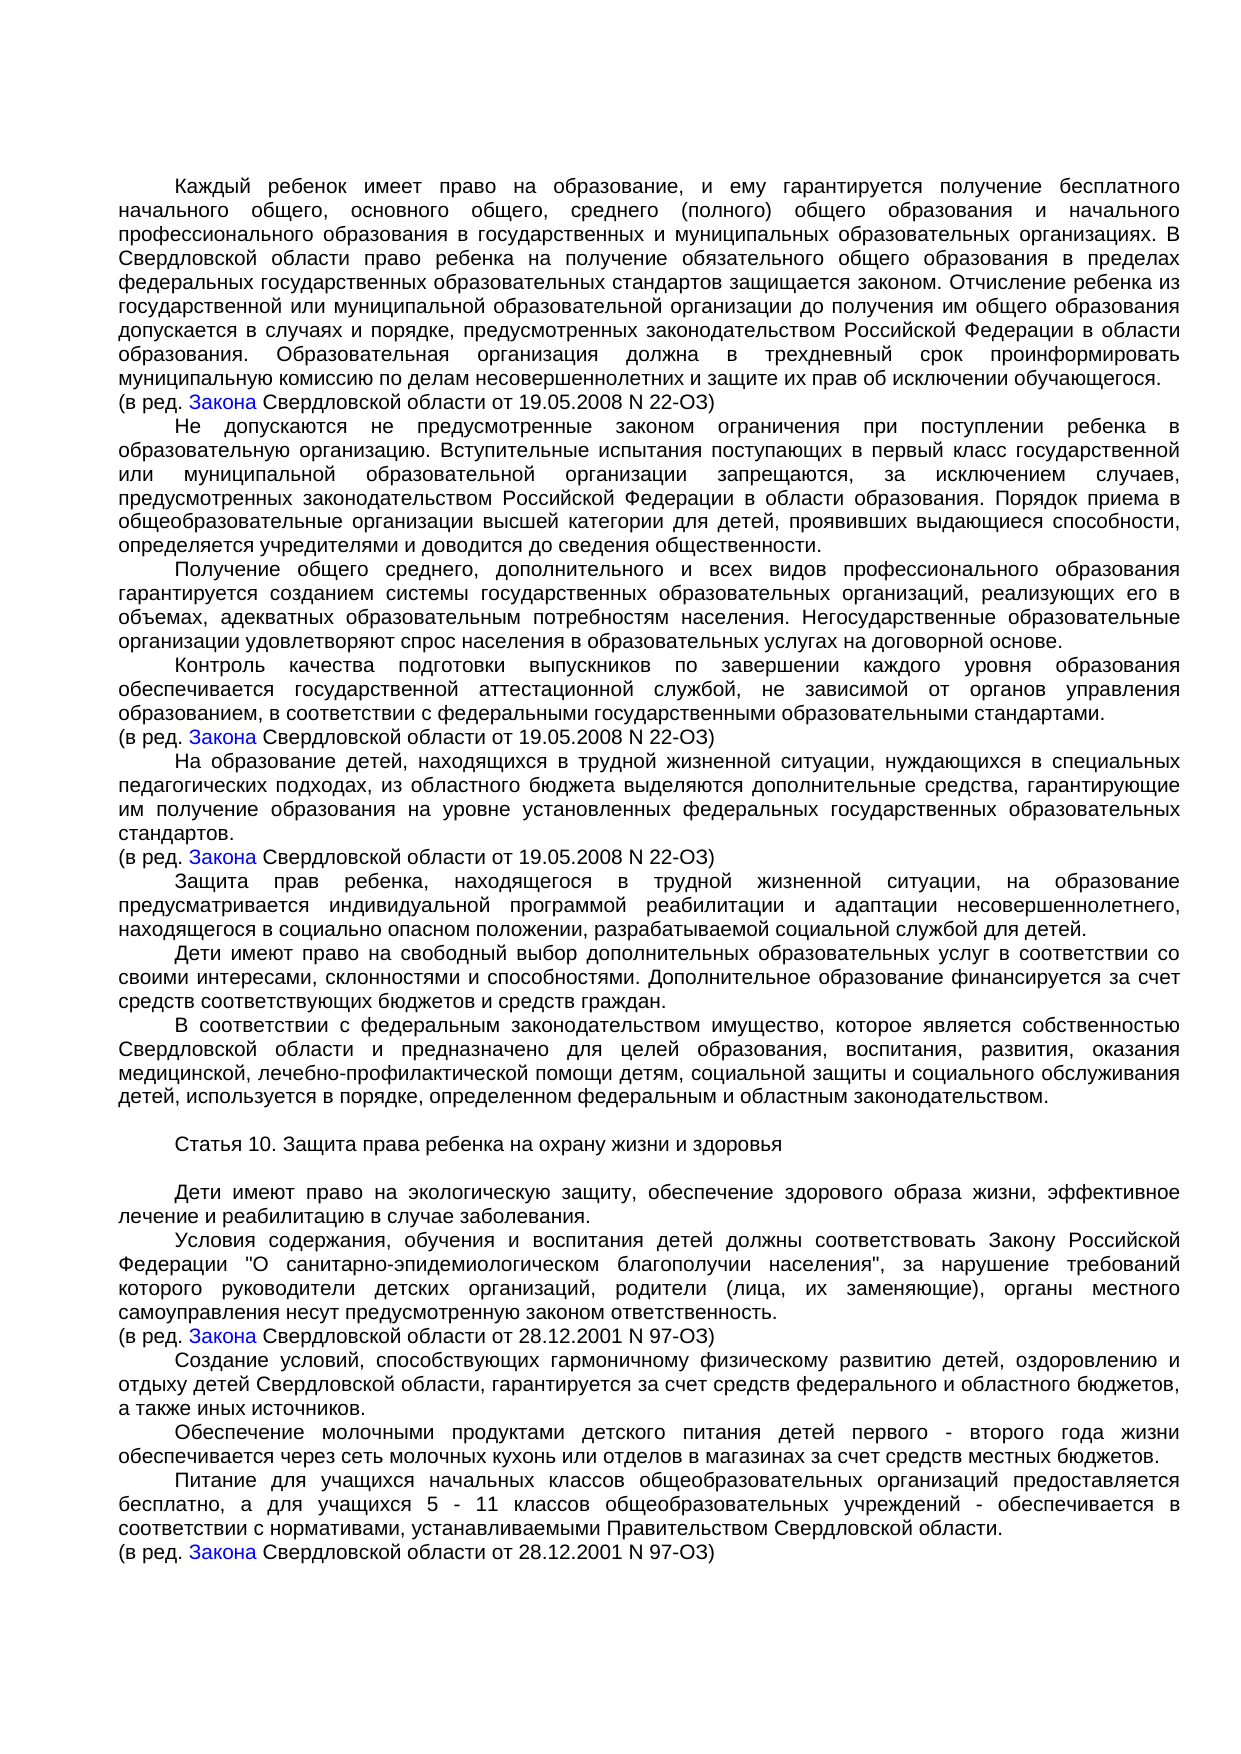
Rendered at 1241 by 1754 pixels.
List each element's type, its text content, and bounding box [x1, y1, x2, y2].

text Защита прав ребенка, находящегося в трудной жизненной ситуации, на образование предусматривается индивидуальной программой реабилитации и адаптации несовершеннолетнего, находящегося в социально опасном положении, разрабатываемой социальной службой для детей. [118, 869, 1181, 941]
text (в ред. Закона Свердловской области от 19.05.2008 N 22-ОЗ) [118, 725, 1181, 749]
text Каждый ребенок имеет право на образование, и ему гарантируется получение бесплатного начального общего, основного общего, среднего (полного) общего образования и начального профессионального образования в государственных и муниципальных образовательных организациях. В Свердловской области право ребенка на получение обязательного общего образования в пределах федеральных государственных образовательных стандартов защищается законом. Отчисление ребенка из государственной или муниципальной образовательной организации до получения им общего образования допускается в случаях и порядке, предусмотренных законодательством Российской Федерации в области образования. Образовательная организация должна в трехдневный срок проинформировать муниципальную комиссию по делам несовершеннолетних и защите их прав об исключении обучающегося. [118, 174, 1181, 389]
text Статья 10. Защита права ребенка на охрану жизни и здоровья [118, 1132, 1181, 1156]
text Дети имеют право на свободный выбор дополнительных образовательных услуг в соответствии со своими интересами, склонностями и способностями. Дополнительное образование финансируется за счет средств соответствующих бюджетов и средств граждан. [118, 941, 1181, 1012]
text (в ред. Закона Свердловской области от 28.12.2001 N 97-ОЗ) [118, 1324, 1181, 1348]
text Не допускаются не предусмотренные законом ограничения при поступлении ребенка в образовательную организацию. Вступительные испытания поступающих в первый класс государственной или муниципальной образовательной организации запрещаются, за исключением случаев, предусмотренных законодательством Российской Федерации в области образования. Порядок приема в общеобразовательные организации высшей категории для детей, проявивших выдающиеся способности, определяется учредителями и доводится до сведения общественности. [118, 413, 1181, 557]
text (в ред. Закона Свердловской области от 28.12.2001 N 97-ОЗ) [118, 1539, 1181, 1563]
text Обеспечение молочными продуктами детского питания детей первого - второго года жизни обеспечивается через сеть молочных кухонь или отделов в магазинах за счет средств местных бюджетов. [118, 1420, 1181, 1468]
text (в ред. Закона Свердловской области от 19.05.2008 N 22-ОЗ) [118, 845, 1181, 869]
text Создание условий, способствующих гармоничному физическому развитию детей, оздоровлению и отдыху детей Свердловской области, гарантируется за счет средств федерального и областного бюджетов, а также иных источников. [118, 1348, 1181, 1420]
text Дети имеют право на экологическую защиту, обеспечение здорового образа жизни, эффективное лечение и реабилитацию в случае заболевания. [118, 1180, 1181, 1228]
text Питание для учащихся начальных классов общеобразовательных организаций предоставляется бесплатно, а для учащихся 5 - 11 классов общеобразовательных учреждений - обеспечивается в соответствии с нормативами, устанавливаемыми Правительством Свердловской области. [118, 1468, 1181, 1539]
text Получение общего среднего, дополнительного и всех видов профессионального образования гарантируется созданием системы государственных образовательных организаций, реализующих его в объемах, адекватных образовательным потребностям населения. Негосударственные образовательные организации удовлетворяют спрос населения в образовательных услугах на договорной основе. [118, 557, 1181, 653]
text В соответствии с федеральным законодательством имущество, которое является собственностью Свердловской области и предназначено для целей образования, воспитания, развития, оказания медицинской, лечебно-профилактической помощи детям, социальной защиты и социального обслуживания детей, используется в порядке, определенном федеральным и областным законодательством. [118, 1012, 1181, 1108]
text Условия содержания, обучения и воспитания детей должны соответствовать Закону Российской Федерации "О санитарно-эпидемиологическом благополучии населения", за нарушение требований которого руководители детских организаций, родители (лица, их заменяющие), органы местного самоуправления несут предусмотренную законом ответственность. [118, 1228, 1181, 1324]
text Контроль качества подготовки выпускников по завершении каждого уровня образования обеспечивается государственной аттестационной службой, не зависимой от органов управления образованием, в соответствии с федеральными государственными образовательными стандартами. [118, 653, 1181, 725]
text (в ред. Закона Свердловской области от 19.05.2008 N 22-ОЗ) [118, 389, 1181, 413]
text На образование детей, находящихся в трудной жизненной ситуации, нуждающихся в специальных педагогических подходах, из областного бюджета выделяются дополнительные средства, гарантирующие им получение образования на уровне установленных федеральных государственных образовательных стандартов. [118, 749, 1181, 845]
